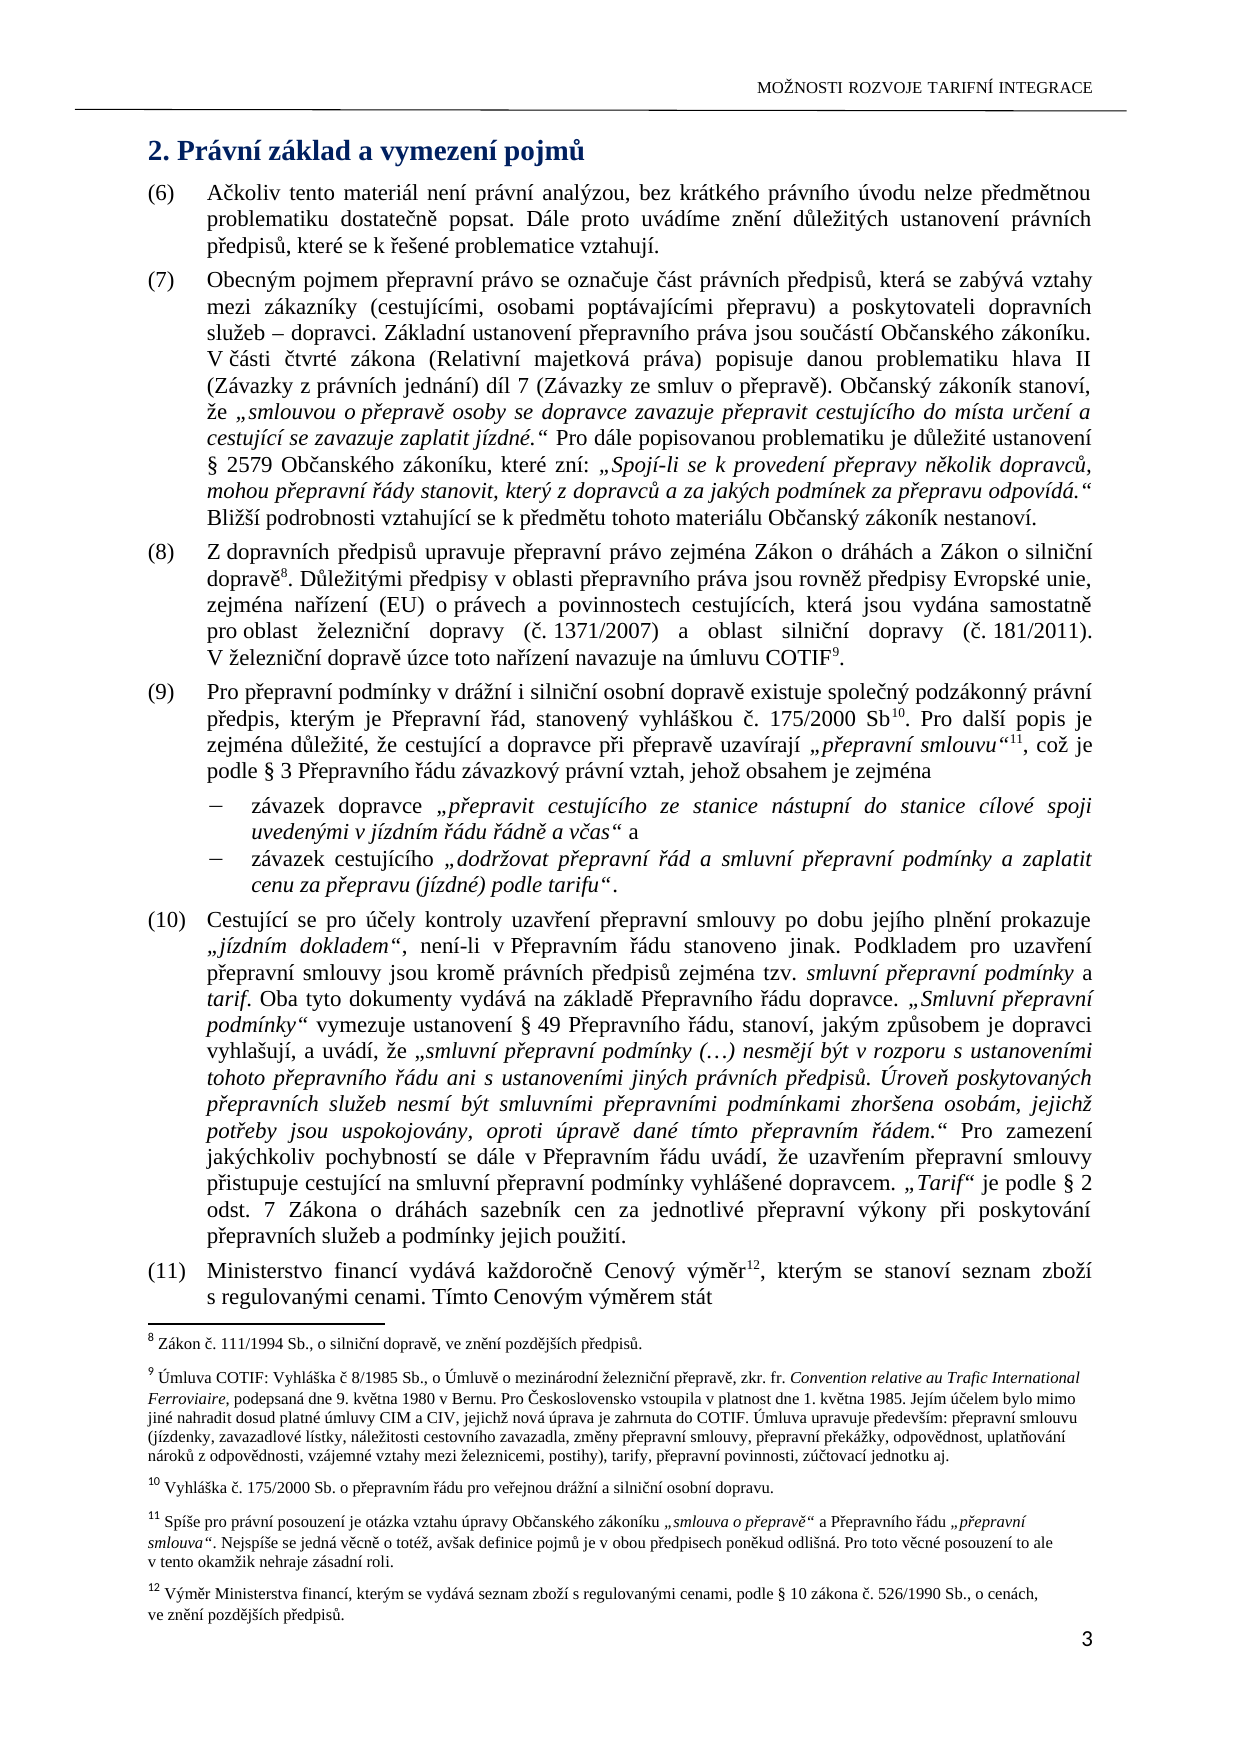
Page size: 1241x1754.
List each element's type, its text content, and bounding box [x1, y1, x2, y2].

list Z dopravních předpisů upravuje přepravní právo zejména Zákon o dráhách a Zákon o silniční dopravě. Důležitými předpisy v oblasti přepravního práva jsou rovněž předpisy Evropské unie, zejména nařízení (EU) o právech a povinnostech cestujících, která jsou vydána samostatně pro oblast železniční dopravy (č. 1371/2007) a oblast silniční dopravy (č. 181/2011). V železniční dopravě úzce toto nařízení navazuje na úmluvu COTIF. [148, 538, 1093, 670]
text 2. Právní základ a vymezení pojmů [148, 133, 1093, 166]
list Obecným pojmem přepravní právo se označuje část právních předpisů, která se zabývá vztahy mezi zákazníky (cestujícími, osobami poptávajícími přepravu) a poskytovateli dopravních služeb – dopravci. Základní ustanovení přepravního práva jsou součástí Občanského zákoníku. V části čtvrté zákona (Relativní majetková práva) popisuje danou problematiku hlava II (Závazky z právních jednání) díl 7 (Závazky ze smluv o přepravě). Občanský zákoník stanoví, že „smlouvou o přepravě osoby se dopravce zavazuje přepravit cestujícího do místa určení a cestující se zavazuje zaplatit jízdné.“ Pro dále popisovanou problematiku je důležité ustanovení § 2579 Občanského zákoníku, které zní: „Spojí-li se k provedení přepravy několik dopravců, mohou přepravní řády stanovit, který z dopravců a za jakých podmínek za přepravu odpovídá.“ Bližší podrobnosti vztahující se k předmětu tohoto materiálu Občanský zákoník nestanoví. [148, 266, 1093, 530]
list Ministerstvo financí vydává každoročně Cenový výměr, kterým se stanoví seznam zboží s regulovanými cenami. Tímto Cenovým výměrem stát [148, 1257, 1093, 1309]
list Pro přepravní podmínky v drážní i silniční osobní dopravě existuje společný podzákonný právní předpis, kterým je Přepravní řád, stanovený vyhláškou č. 175/2000 Sb. Pro další popis je zejména důležité, že cestující a dopravce při přepravě uzavírají „přepravní smlouvu“, což je podle § 3 Přepravního řádu závazkový právní vztah, jehož obsahem je zejména [148, 678, 1093, 784]
list Ačkoliv tento materiál není právní analýzou, bez krátkého právního úvodu nelze předmětnou problematiku dostatečně popsat. Dále proto uvádíme znění důležitých ustanovení právních předpisů, které se k řešené problematice vztahují. [148, 179, 1093, 258]
list závazek cestujícího „dodržovat přepravní řád a smluvní přepravní podmínky a zaplatit cenu za přepravu (jízdné) podle tarifu“. [207, 845, 1093, 897]
list Cestující se pro účely kontroly uzavření přepravní smlouvy po dobu jejího plnění prokazuje „jízdním dokladem“, není-li v Přepravním řádu stanoveno jinak. Podkladem pro uzavření přepravní smlouvy jsou kromě právních předpisů zejména tzv. smluvní přepravní podmínky a tarif. Oba tyto dokumenty vydává na základě Přepravního řádu dopravce. „Smluvní přepravní podmínky“ vymezuje ustanovení § 49 Přepravního řádu, stanoví, jakým způsobem je dopravci vyhlašují, a uvádí, že „smluvní přepravní podmínky (…) nesmějí být v rozporu s ustanoveními tohoto přepravního řádu ani s ustanoveními jiných právních předpisů. Úroveň poskytovaných přepravních služeb nesmí být smluvními přepravními podmínkami zhoršena osobám, jejichž potřeby jsou uspokojovány, oproti úpravě dané tímto přepravním řádem.“ Pro zamezení jakýchkoliv pochybností se dále v Přepravním řádu uvádí, že uzavřením přepravní smlouvy přistupuje cestující na smluvní přepravní podmínky vyhlášené dopravcem. „Tarif“ je podle § 2 odst. 7 Zákona o dráhách sazebník cen za jednotlivé přepravní výkony při poskytování přepravních služeb a podmínky jejich použití. [148, 906, 1093, 1248]
list závazek dopravce „přepravit cestujícího ze stanice nástupní do stanice cílové spoji uvedenými v jízdním řádu řádně a včas“ a [207, 792, 1093, 845]
